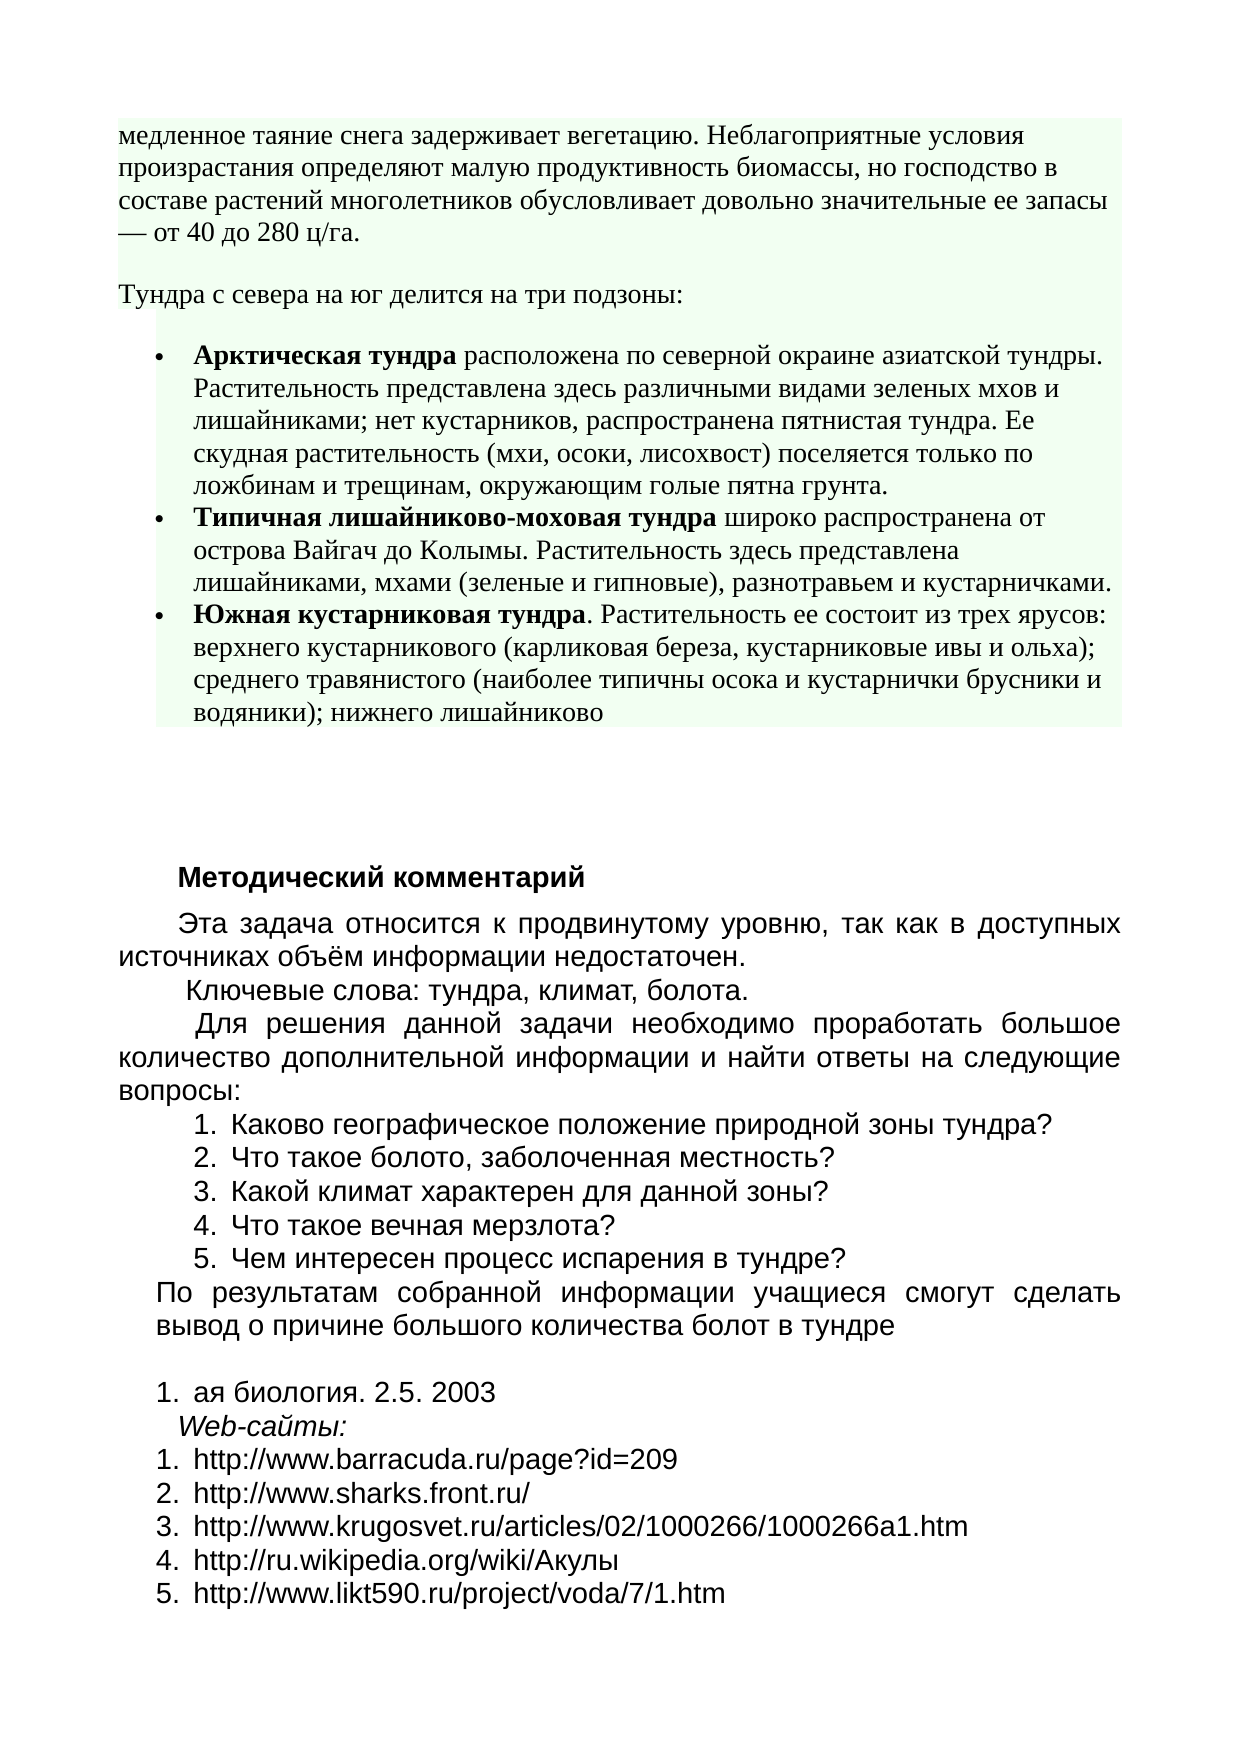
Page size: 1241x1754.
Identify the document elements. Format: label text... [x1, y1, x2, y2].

list Каково географическое положение природной зоны тундра? [193, 1107, 1122, 1140]
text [118, 118, 1122, 248]
list Что такое болото, заболоченная местность? [193, 1140, 1122, 1174]
list Чем интересен процесс испарения в тундре? [193, 1241, 1122, 1274]
list Арктическая тундра расположена по северной окраине азиатской тундры. Растительность представлена здесь различными видами зеленых мхов и лишайниками; нет кустарников, распространена пятнистая тундра. Ее скудная растительность (мхи, осоки, лисохвост) поселяется только по ложбинам и трещинам, окружающим голые пятна грунта. [156, 338, 1122, 500]
list Какой климат характерен для данной зоны? [193, 1174, 1122, 1207]
list http://www.krugosvet.ru/articles/02/1000266/1000266a1.htm [156, 1509, 1122, 1543]
list http://www.sharks.front.ru/ [156, 1476, 1122, 1509]
text Тундра с севера на юг делится на три подзоны: [118, 277, 1122, 309]
list Типичная лишайниково-моховая тундра широко распространена от острова Вайгач до Колымы. Растительность здесь представлена лишайниками, мхами (зеленые и гипновые), разнотравьем и кустарничками. [156, 500, 1122, 598]
list Что такое вечная мерзлота? [193, 1207, 1122, 1241]
subtitle Методический комментарий [118, 859, 1122, 893]
list http://www.barracuda.ru/page?id=209 [156, 1442, 1122, 1476]
text Эта задача относится к продвинутому уровню, так как в доступных источниках объём информации недостаточен. [118, 906, 1122, 973]
text По результатам собранной информации учащиеся смогут сделать вывод о причине большого количества болот в тундре [156, 1274, 1122, 1342]
text Ключевые слова: тундра, климат, болота. [118, 973, 1122, 1006]
text Для решения данной задачи необходимо проработать большое количество дополнительной информации и найти ответы на следующие вопросы: [118, 1006, 1122, 1107]
list ая биология. 2.5. 2003 [156, 1375, 1122, 1409]
text Web-сайты: [118, 1409, 1122, 1442]
list Южная кустарниковая тундра. Растительность ее состоит из трех ярусов: верхнего кустарникового (карликовая береза, кустарниковые ивы и ольха); среднего травянистого (наиболее типичны осока и кустарнички брусники и водяники); нижнего лишайниково [156, 598, 1122, 727]
list http://www.likt590.ru/project/voda/7/1.htm [156, 1576, 1122, 1610]
list http://ru.wikipedia.org/wiki/Акулы [156, 1543, 1122, 1576]
